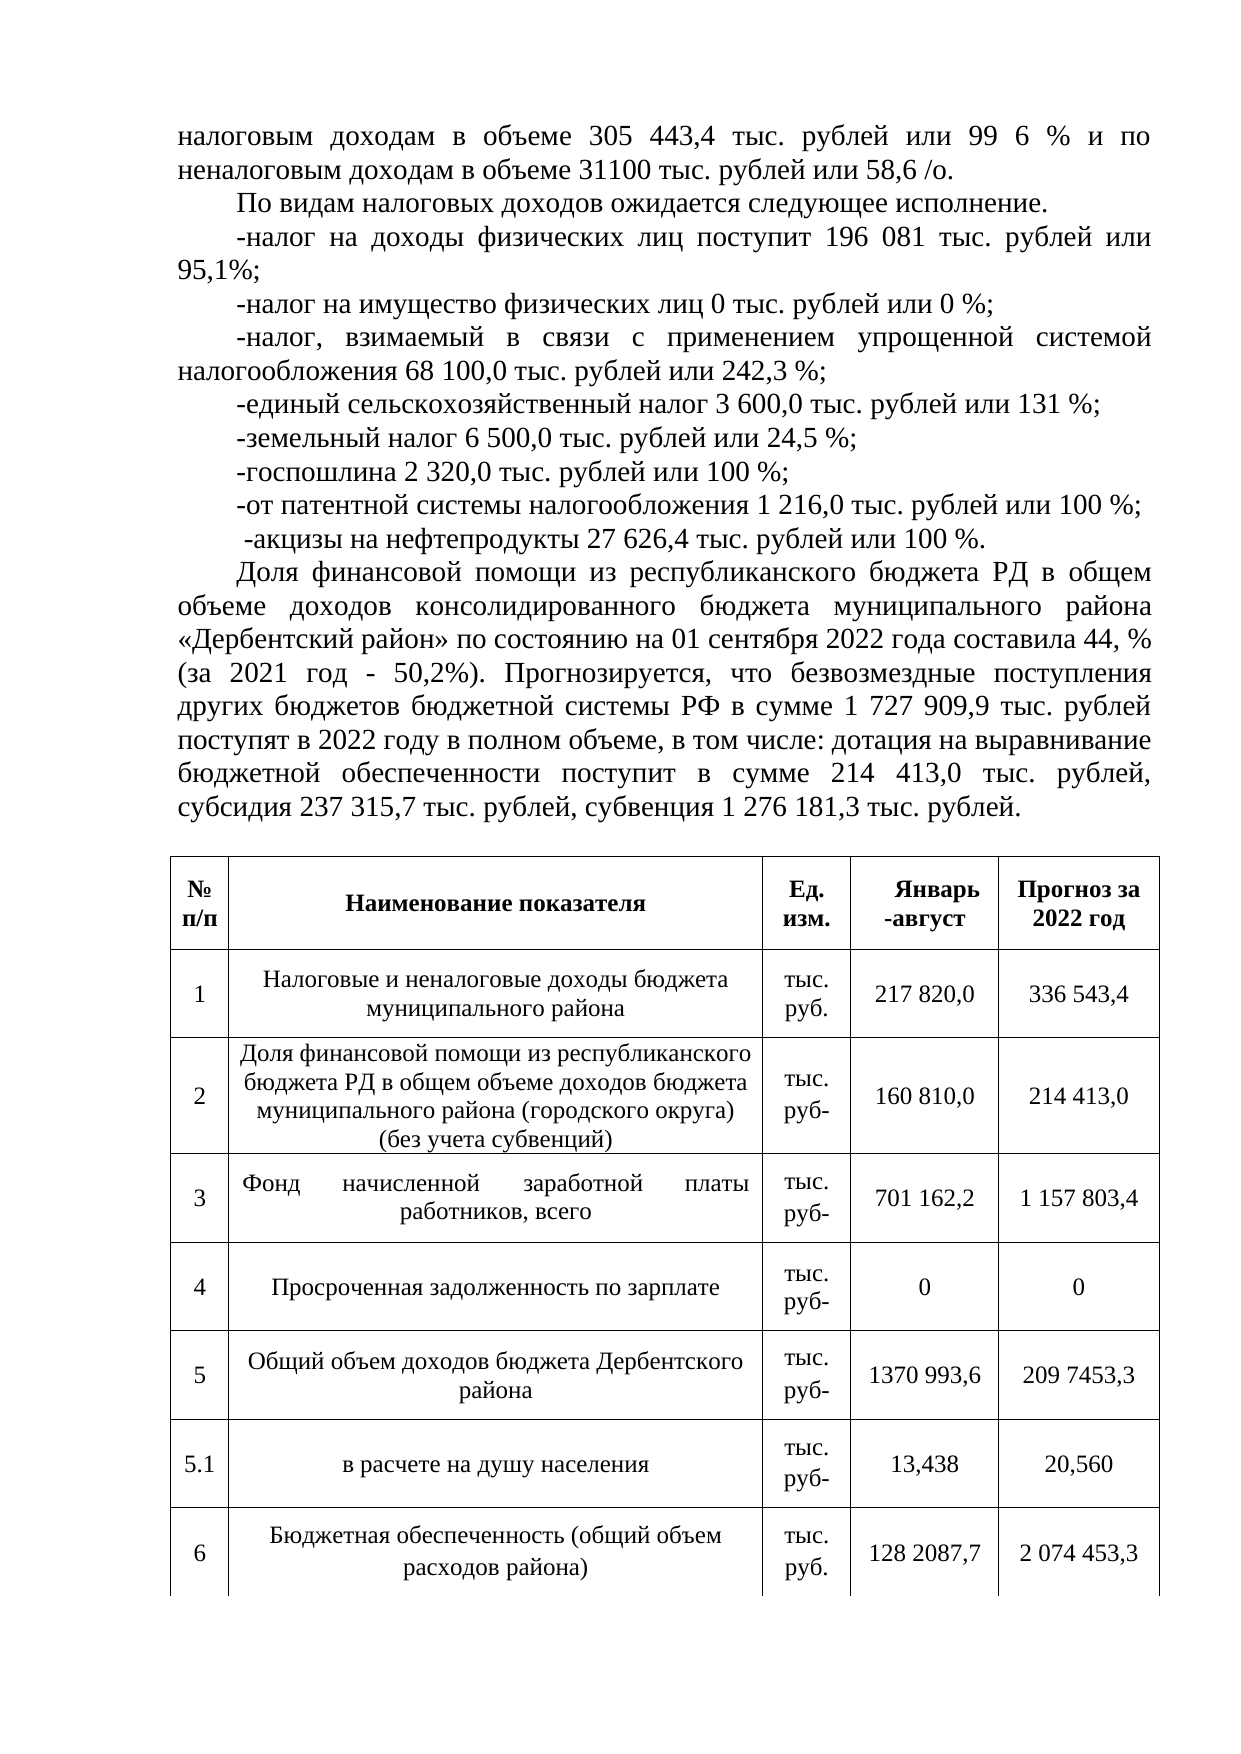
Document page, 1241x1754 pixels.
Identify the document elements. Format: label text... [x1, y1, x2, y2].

table_cell тыс. руб- [763, 1331, 850, 1419]
text -от патентной системы налогообложения 1 216,0 тыс. рублей или 100 %; [177, 487, 1152, 521]
table_cell 0 [999, 1243, 1159, 1330]
table_cell 2 074 453,3 [999, 1508, 1159, 1596]
table_cell Фонд начисленной заработной платы работников, всего [229, 1154, 762, 1242]
table_header Прогноз за 2022 год [999, 857, 1159, 948]
table_cell 6 [171, 1508, 228, 1596]
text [177, 118, 1152, 185]
table_cell Просроченная задолженность по зарплате [229, 1243, 762, 1330]
table_cell Бюджетная обеспеченность (общий объем расходов района) [229, 1508, 762, 1596]
text -госпошлина 2 320,0 тыс. рублей или 100 %; [177, 454, 1152, 487]
table_cell Доля финансовой помощи из республиканского бюджета РД в общем объеме доходов бюджета муниципального района (городского округа) (без учета субвенций) [229, 1038, 762, 1153]
table_cell тыс. руб- [763, 1420, 850, 1507]
table_cell 20,560 [999, 1420, 1159, 1507]
text -налог на имущество физических лиц 0 тыс. рублей или 0 %; [177, 286, 1152, 319]
table_cell тыс. руб- [763, 1038, 850, 1153]
table_header Наименование показателя [229, 857, 762, 948]
table_cell 214 413,0 [999, 1038, 1159, 1153]
table_cell тыс. руб. [763, 1508, 850, 1596]
text Доля финансовой помощи из республиканского бюджета РД в общем объеме доходов консолидированного бюджета муниципального района «Дербентский район» по состоянию на 01 сентября 2022 года составила 44, % (за 2021 год - 50,2%). Прогнозируется, что безвозмездные поступления других бюджетов бюджетной системы РФ в сумме 1 727 909,9 тыс. рублей поступят в 2022 году в полном объеме, в том числе: дотация на выравнивание бюджетной обеспеченности поступит в сумме 214 413,0 тыс. рублей, субсидия 237 315,7 тыс. рублей, субвенция 1 276 181,3 тыс. рублей. [177, 554, 1152, 823]
table_cell в расчете на душу населения [229, 1420, 762, 1507]
table_cell 1 [171, 950, 228, 1037]
table_cell 217 820,0 [851, 950, 998, 1037]
table_cell 336 543,4 [999, 950, 1159, 1037]
table_cell Общий объем доходов бюджета Дербентского района [229, 1331, 762, 1419]
table_cell 5 [171, 1331, 228, 1419]
table_cell 209 7453,3 [999, 1331, 1159, 1419]
table_cell 0 [851, 1243, 998, 1330]
table_cell тыс. руб. [763, 950, 850, 1037]
text -налог, взимаемый в связи с применением упрощенной системой налогообложения 68 100,0 тыс. рублей или 242,3 %; [177, 319, 1152, 387]
table_cell 128 2087,7 [851, 1508, 998, 1596]
text По видам налоговых доходов ожидается следующее исполнение. [177, 185, 1152, 219]
table_header Ед. изм. [763, 857, 850, 948]
text -единый сельскохозяйственный налог 3 600,0 тыс. рублей или 131 %; [177, 387, 1152, 420]
table_cell 1 157 803,4 [999, 1154, 1159, 1242]
table_cell 1370 993,6 [851, 1331, 998, 1419]
table_cell 13,438 [851, 1420, 998, 1507]
table_cell тыс. руб- [763, 1154, 850, 1242]
table_cell 3 [171, 1154, 228, 1242]
text -земельный налог 6 500,0 тыс. рублей или 24,5 %; [177, 420, 1152, 454]
table_cell 5.1 [171, 1420, 228, 1507]
table_cell Налоговые и неналоговые доходы бюджета муниципального района [229, 950, 762, 1037]
table_cell 701 162,2 [851, 1154, 998, 1242]
table_header № п/п [171, 857, 228, 948]
table_cell тыс. руб- [763, 1243, 850, 1330]
table_cell 4 [171, 1243, 228, 1330]
table_cell 2 [171, 1038, 228, 1153]
text -акцизы на нефтепродукты 27 626,4 тыс. рублей или 100 %. [177, 521, 1152, 554]
table_header Январь -август [851, 857, 998, 948]
table_cell 160 810,0 [851, 1038, 998, 1153]
text -налог на доходы физических лиц поступит 196 081 тыс. рублей или 95,1%; [177, 219, 1152, 286]
